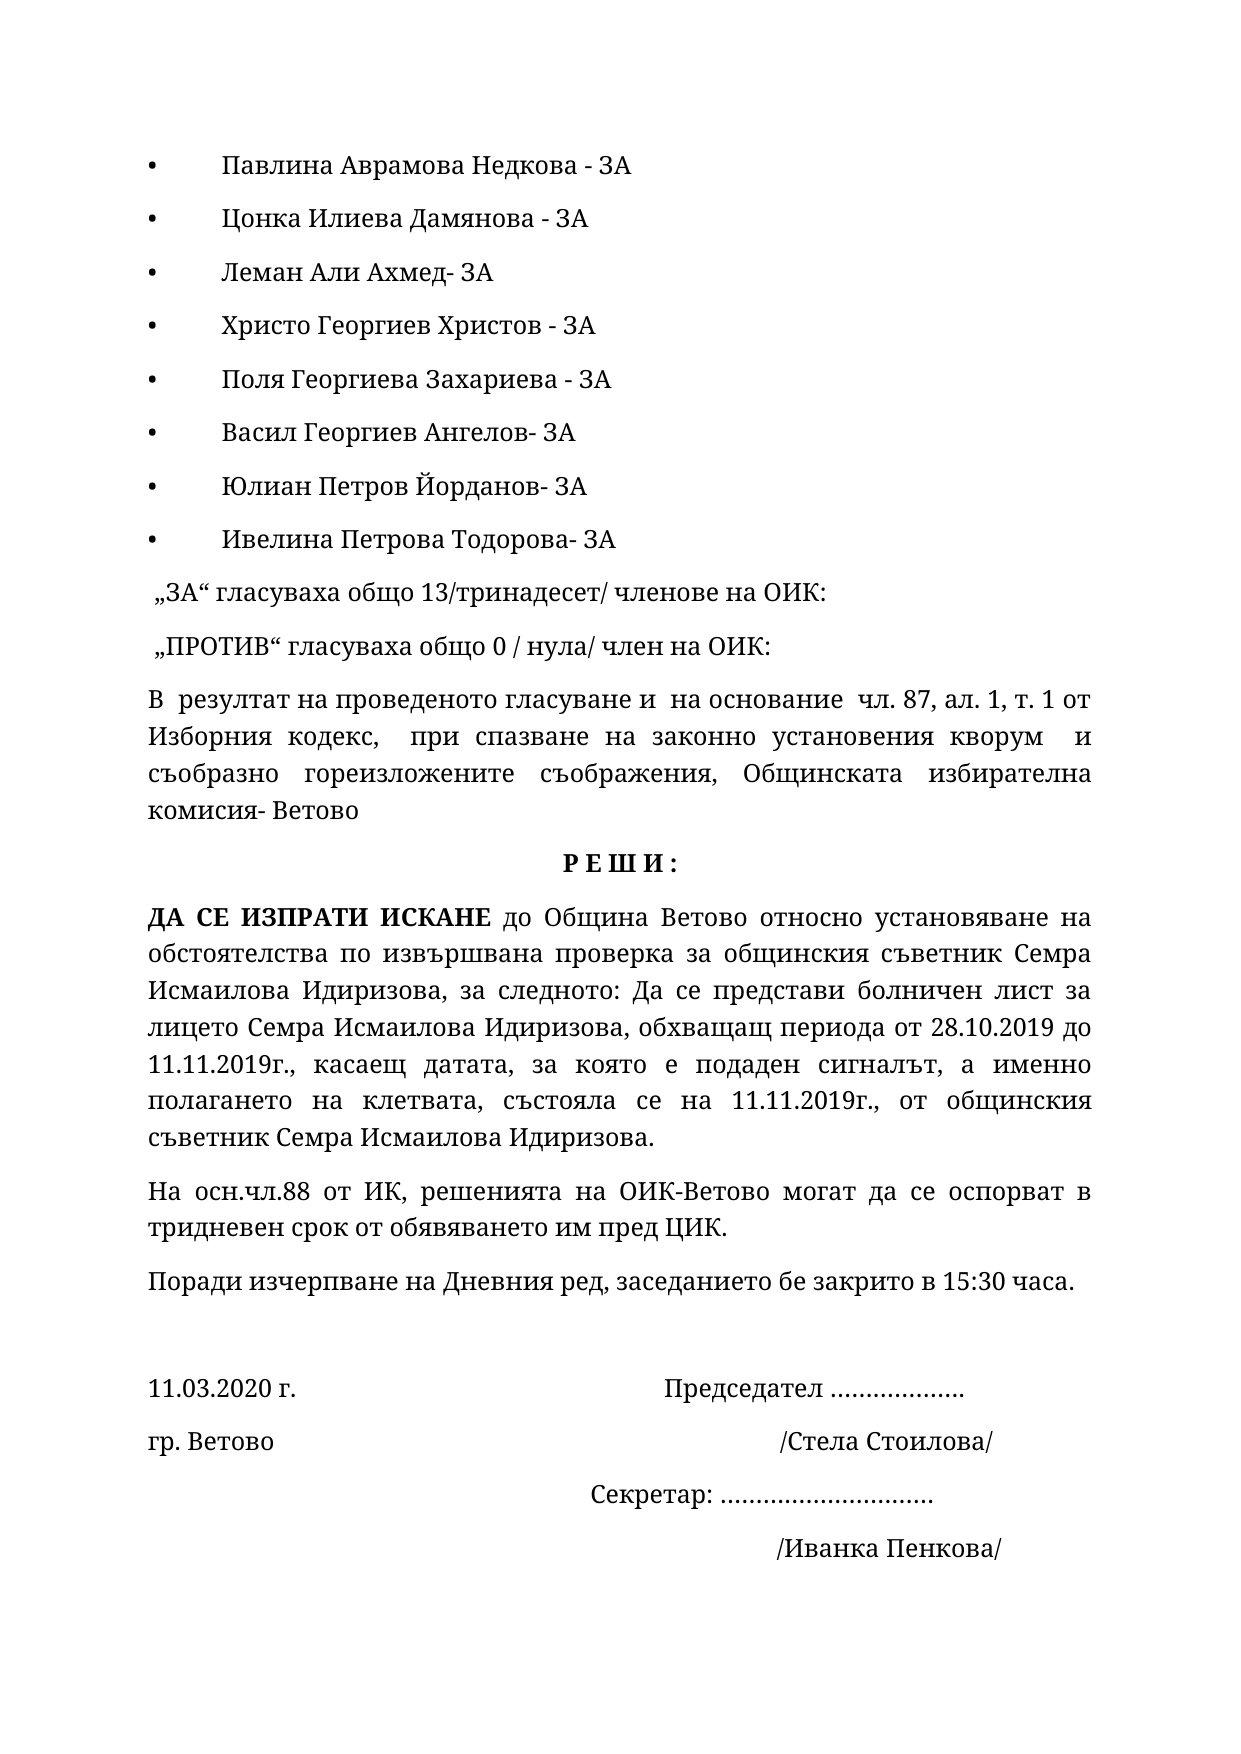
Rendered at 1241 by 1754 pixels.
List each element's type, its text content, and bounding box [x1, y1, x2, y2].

text ДА СЕ ИЗПРАТИ ИСКАНЕ до Община Ветово относно установяване на обстоятелства по извършвана проверка за общинския съветник Семра Исмаилова Идиризова, за следното: Да се представи болничен лист за лицето Семра Исмаилова Идиризова, обхващащ периода от 28.10.2019 до 11.11.2019г., касаещ датата, за която е подаден сигналът, а именно полагането на клетвата, състояла се на 11.11.2019г., от общинския съветник Семра Исмаилова Идиризова. [148, 899, 1093, 1154]
text Поради изчерпване на Дневния ред, заседанието бе закрито в 15:30 часа. [148, 1263, 1093, 1297]
text • Цонка Илиева Дамянова - ЗА [148, 201, 1093, 235]
text • Ивелина Петрова Тодорова- ЗА [148, 522, 1093, 556]
text „ПРОТИВ“ гласуваха общо 0 / нула/ член на ОИК: [148, 628, 1093, 663]
text „ЗА“ гласуваха общо 13/тринадесет/ членове на ОИК: [148, 575, 1093, 609]
text • Поля Георгиева Захариева - ЗА [148, 361, 1093, 395]
text • Павлина Аврамова Недкова - ЗА [148, 148, 1093, 182]
text 11.03.2020 г. Председател ………………. [148, 1370, 1093, 1404]
text Секретар: ………………………… [148, 1477, 1093, 1511]
text Р Е Ш И : [148, 846, 1093, 880]
text • Христо Георгиев Христов - ЗА [148, 308, 1093, 342]
text На осн.чл.88 от ИК, решенията на ОИК-Ветово могат да се оспорват в тридневен срок от обявяването им пред ЦИК. [148, 1173, 1093, 1244]
text • Васил Георгиев Ангелов- ЗА [148, 415, 1093, 449]
text гр. Ветово /Стела Стоилова/ [148, 1424, 1093, 1458]
text • Леман Али Ахмед- ЗА [148, 254, 1093, 288]
text В резултат на проведеното гласуване и на основание чл. 87, ал. 1, т. 1 от Изборния кодекс, при спазване на законно установения кворум и съобразно гореизложените съображения, Общинската избирателна комисия- Ветово [148, 682, 1093, 826]
text • Юлиан Петров Йорданов- ЗА [148, 468, 1093, 502]
text /Иванка Пенкова/ [148, 1531, 1093, 1565]
